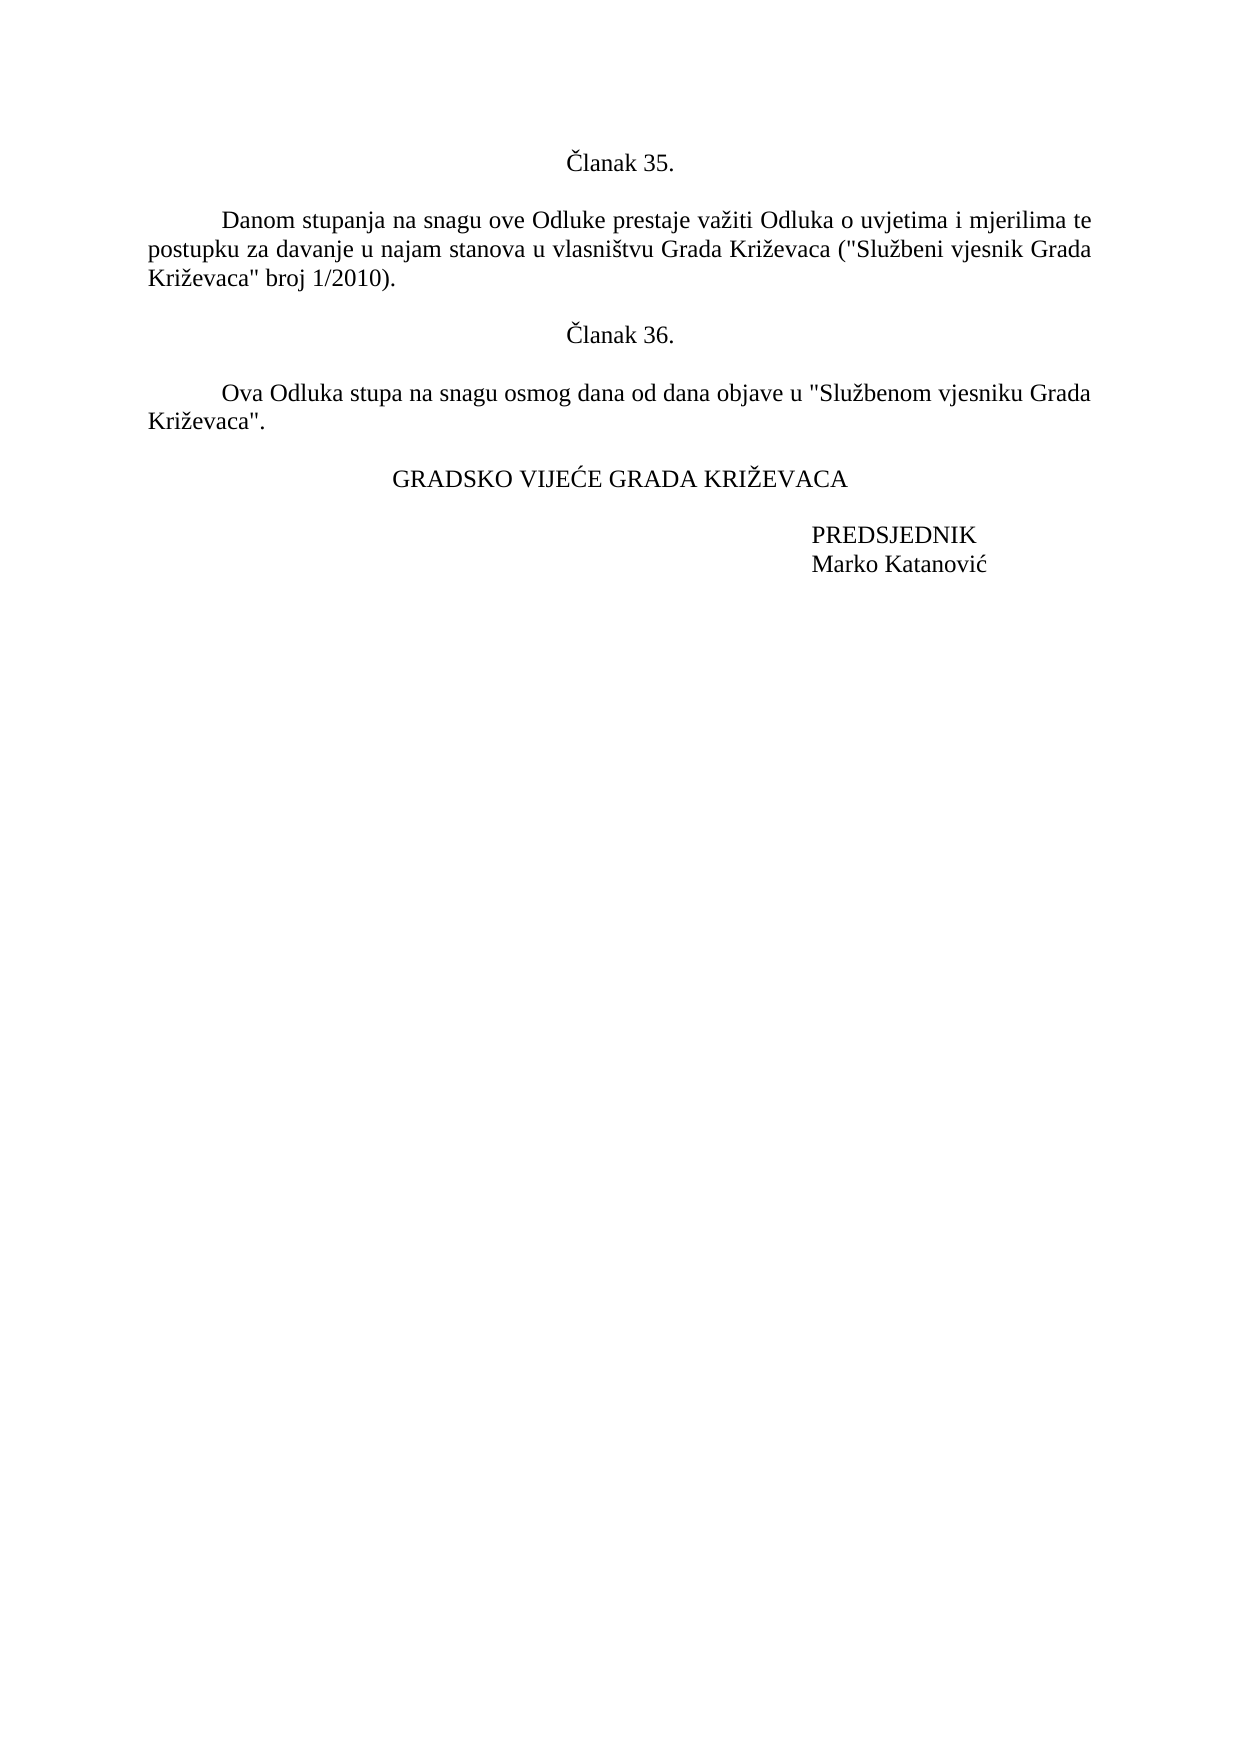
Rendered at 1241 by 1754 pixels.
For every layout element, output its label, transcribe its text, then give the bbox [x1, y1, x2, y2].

text Članak 36. [148, 320, 1093, 349]
text GRADSKO VIJEĆE GRADA KRIŽEVACA [148, 464, 1093, 521]
text Marko Katanović [148, 549, 1093, 578]
text Članak 35. [148, 148, 1093, 176]
text Ova Odluka stupa na snagu osmog dana od dana objave u "Službenom vjesniku Grada Križevaca". [148, 378, 1093, 435]
text PREDSJEDNIK [148, 521, 1093, 549]
text Danom stupanja na snagu ove Odluke prestaje važiti Odluka o uvjetima i mjerilima te postupku za davanje u najam stanova u vlasništvu Grada Križevaca ("Službeni vjesnik Grada Križevaca" broj 1/2010). [148, 205, 1093, 291]
